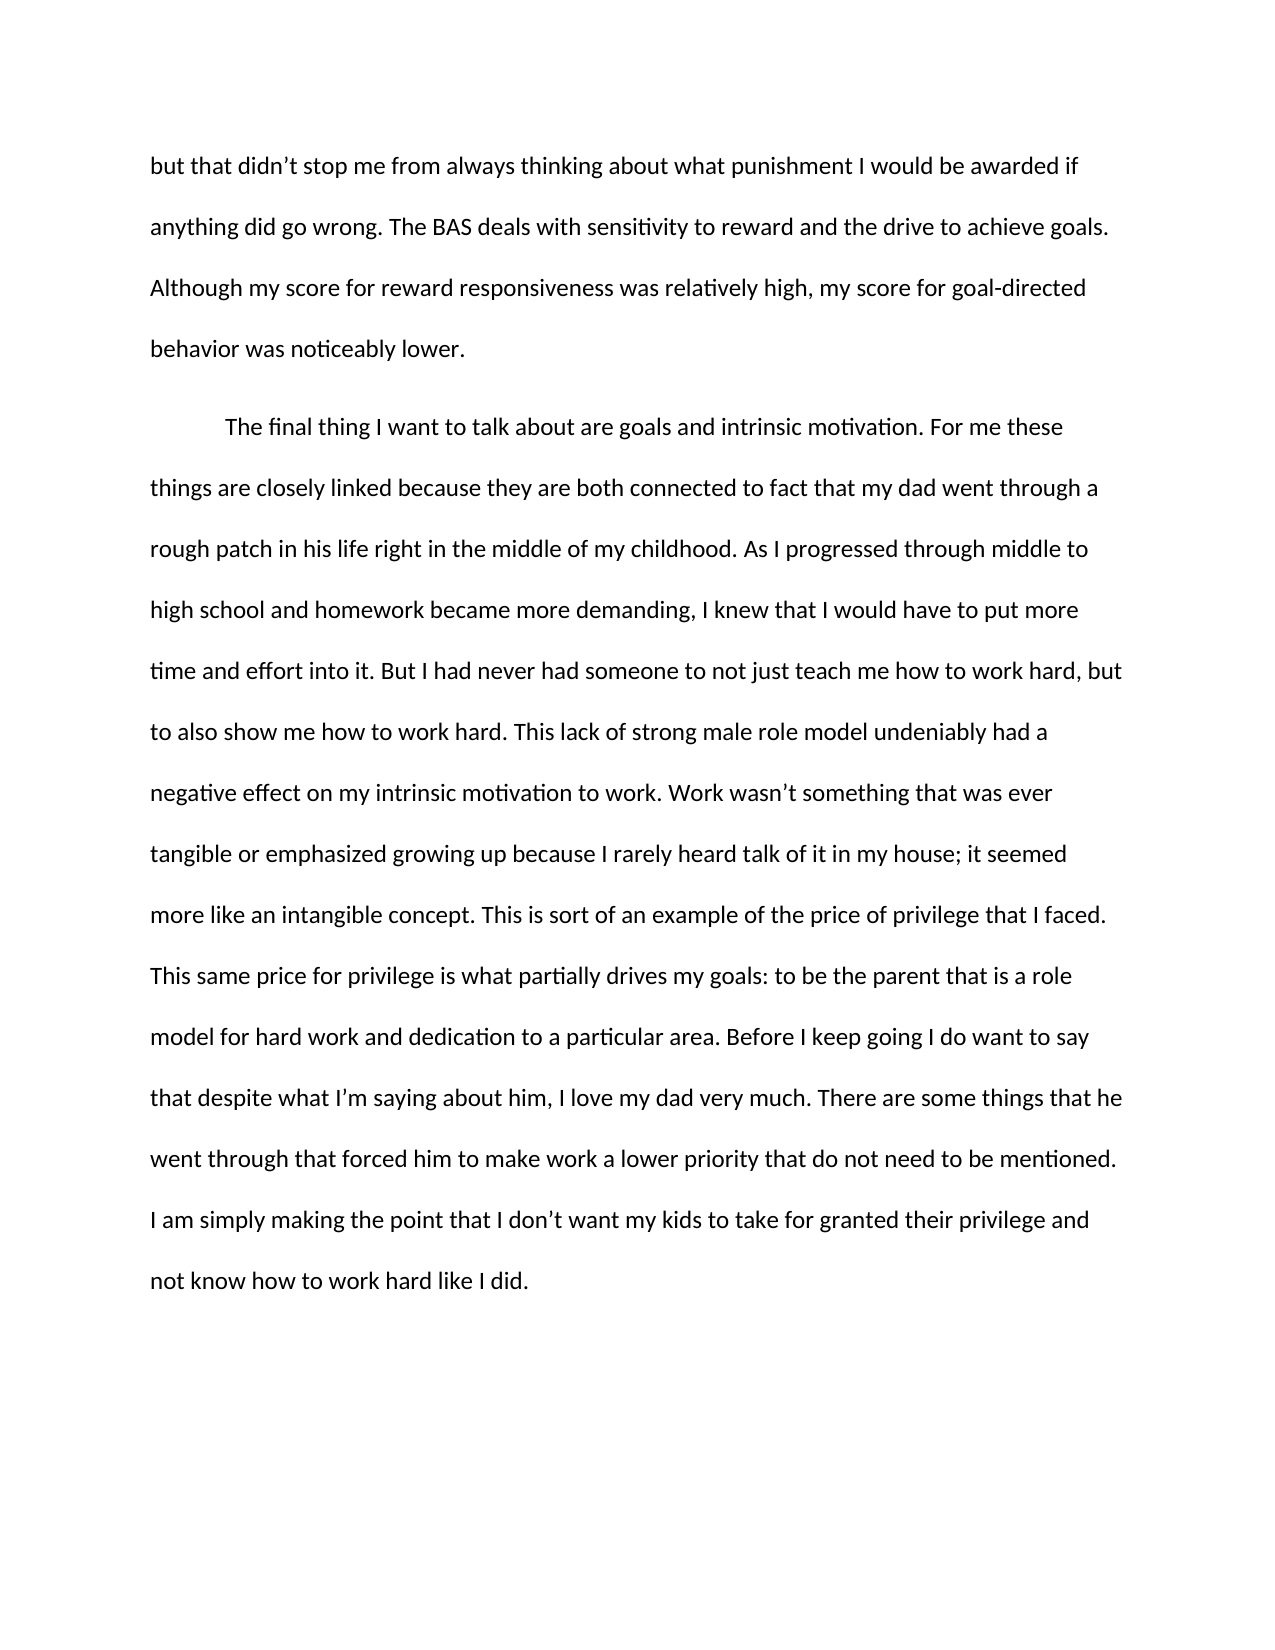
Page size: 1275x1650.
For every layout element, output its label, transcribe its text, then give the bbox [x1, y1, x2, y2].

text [150, 150, 1125, 364]
text The final thing I want to talk about are goals and intrinsic motivation. For me these things are closely linked because they are both connected to fact that my dad went through a rough patch in his life right in the middle of my childhood. As I progressed through middle to high school and homework became more demanding, I knew that I would have to put more time and effort into it. But I had never had someone to not just teach me how to work hard, but to also show me how to work hard. This lack of strong male role model undeniably had a negative effect on my intrinsic motivation to work. Work wasn’t something that was ever tangible or emphasized growing up because I rarely heard talk of it in my house; it seemed more like an intangible concept. This is sort of an example of the price of privilege that I faced. This same price for privilege is what partially drives my goals: to be the parent that is a role model for hard work and dedication to a particular area. Before I keep going I do want to say that despite what I’m saying about him, I love my dad very much. There are some things that he went through that forced him to make work a lower priority that do not need to be mentioned. I am simply making the point that I don’t want my kids to take for granted their privilege and not know how to work hard like I did. [150, 411, 1125, 1296]
